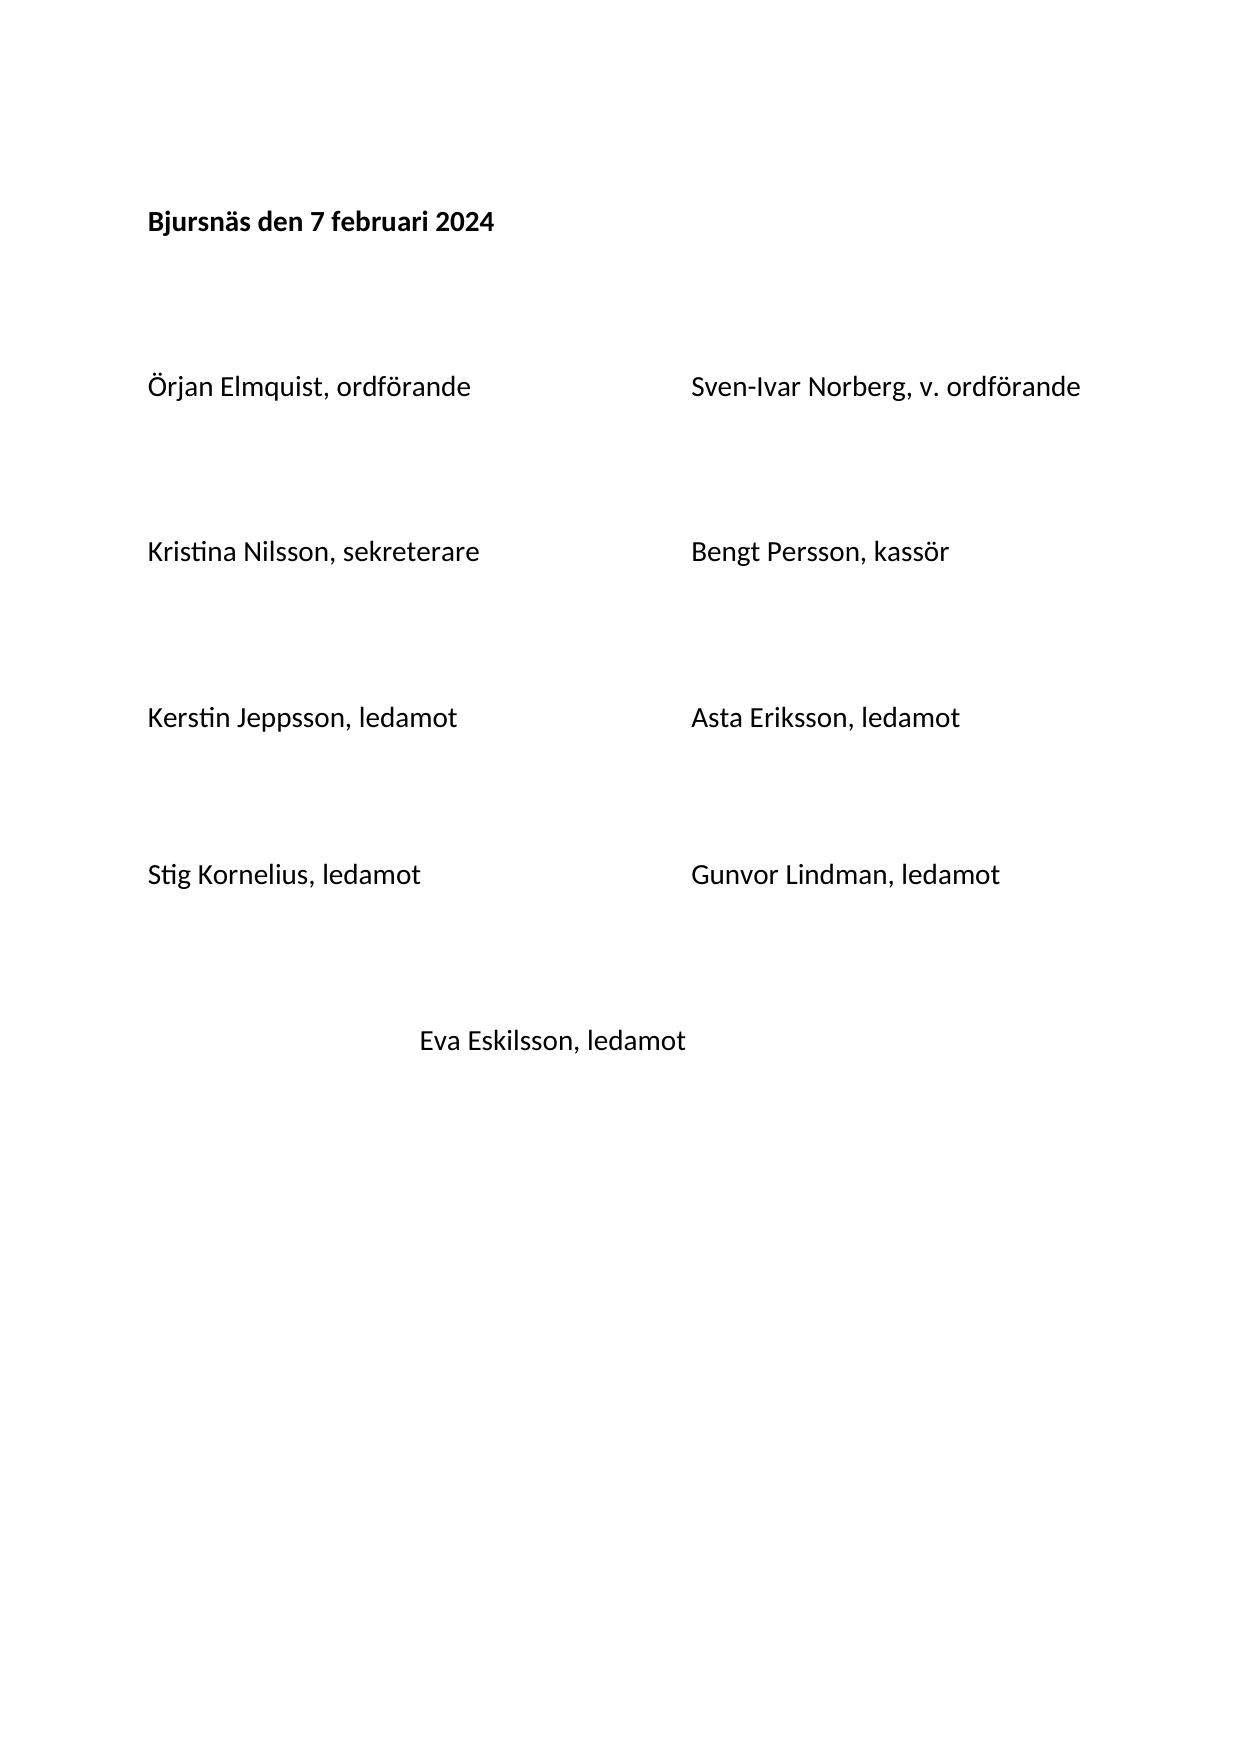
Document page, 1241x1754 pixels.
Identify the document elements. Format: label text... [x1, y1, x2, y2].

text Stig Kornelius, ledamot Gunvor Lindman, ledamot [148, 856, 1093, 892]
text Bjursnäs den 7 februari 2024 [148, 203, 1093, 238]
text Kerstin Jeppsson, ledamot Asta Eriksson, ledamot [148, 699, 1093, 734]
text Örjan Elmquist, ordförande Sven-Ivar Norberg, v. ordförande [148, 368, 1093, 404]
text Eva Eskilsson, ledamot [148, 1022, 1093, 1057]
text Kristina Nilsson, sekreterare Bengt Persson, kassör [148, 533, 1093, 569]
